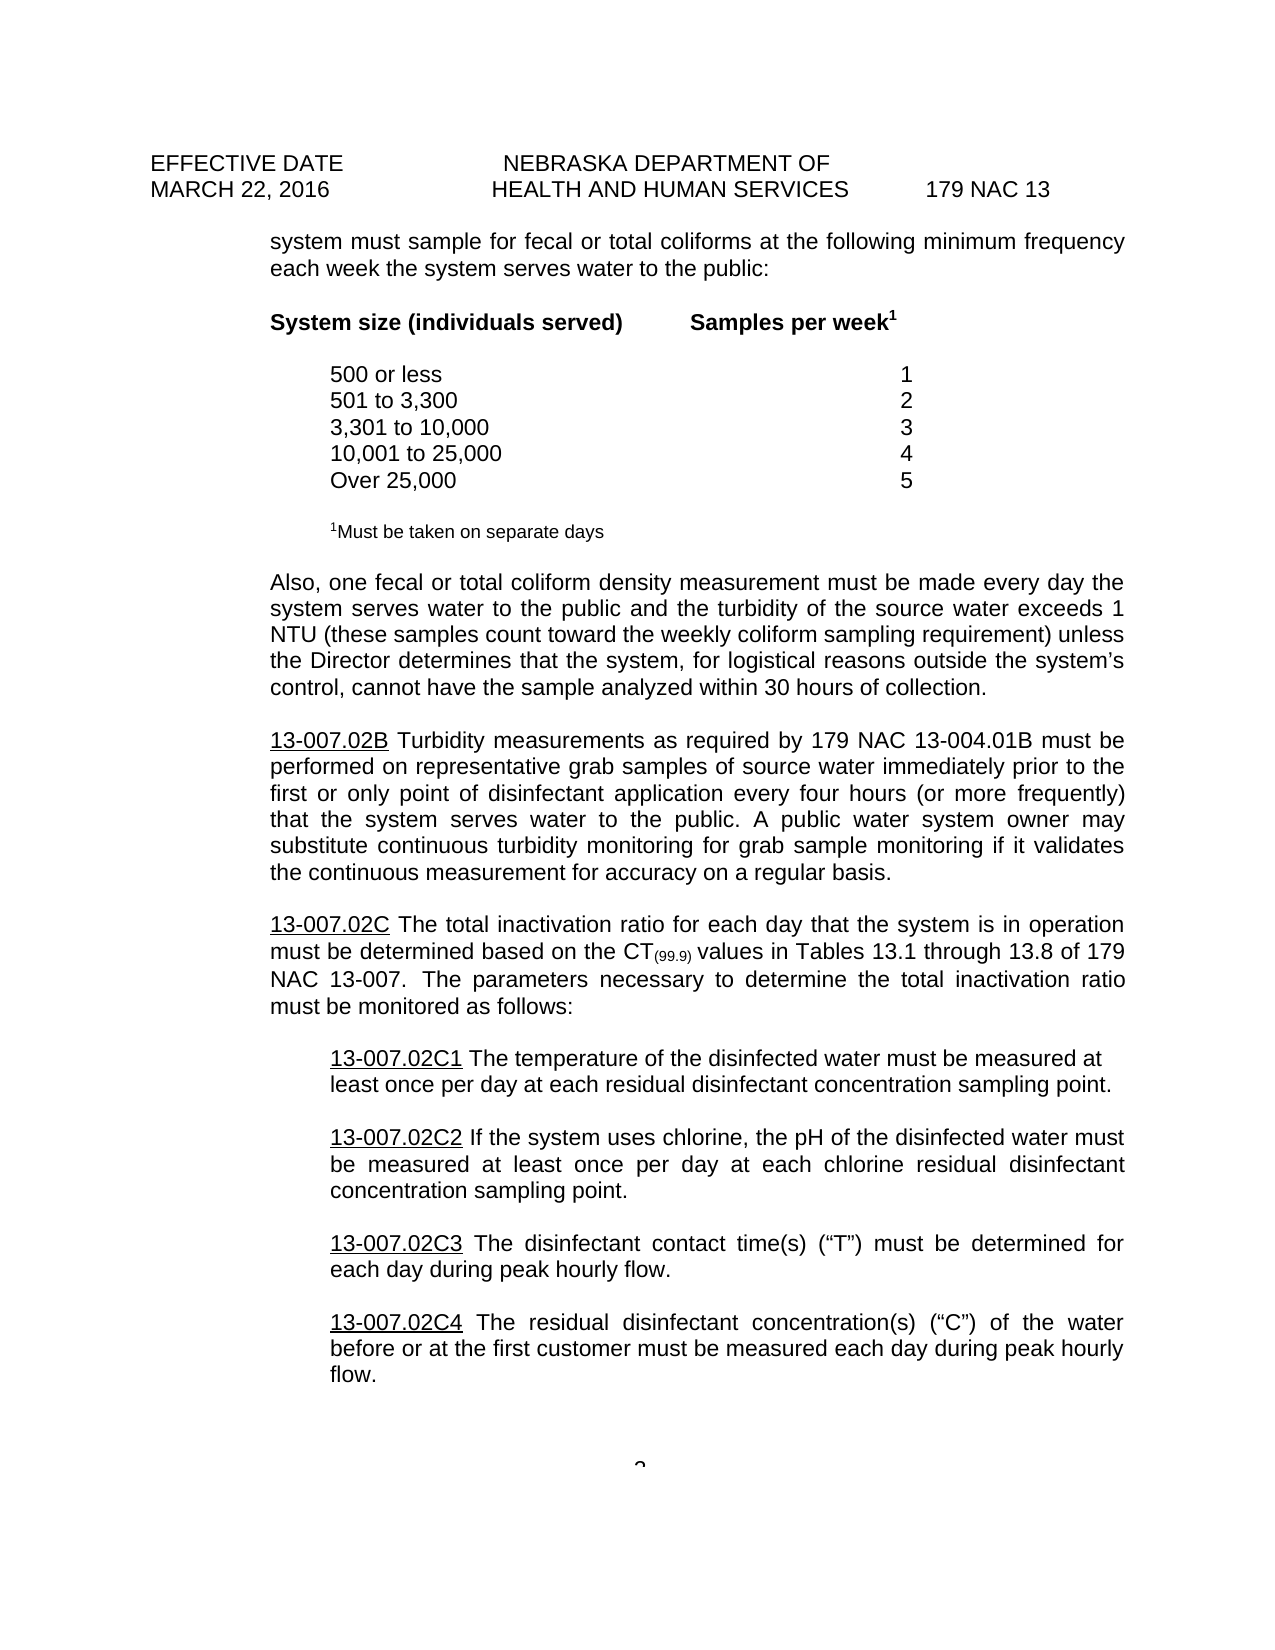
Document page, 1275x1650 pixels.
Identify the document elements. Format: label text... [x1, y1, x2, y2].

text 13-007.02C2 If the system uses chlorine, the pH of the disinfected water must be measured at least once per day at each chlorine residual disinfectant concentration sampling point. [330, 1124, 1125, 1203]
text 13-007.02C1 The temperature of the disinfected water must be measured at least once per day at each residual disinfectant concentration sampling point. [330, 1045, 1127, 1098]
text 10,001 to 25,000 4 [330, 440, 1160, 467]
text system must sample for fecal or total coliforms at the following minimum frequency each week the system serves water to the public: [270, 228, 1126, 281]
text 3,301 to 10,000 3 [330, 414, 1160, 440]
text 13-007.02C3 The disinfectant contact time(s) (“T”) must be determined for each day during peak hourly flow. [330, 1230, 1125, 1282]
text Over 25,000 5 [330, 467, 1160, 493]
text 1Must be taken on separate days [330, 519, 1160, 542]
subtitle System size (individuals served) Samples per week1 [270, 307, 1160, 335]
text 13-007.02B Turbidity measurements as required by 179 NAC 13-004.01B must be performed on representative grab samples of source water immediately prior to the first or only point of disinfectant application every four hours (or more frequently) that the system serves water to the public. A public water system owner may substitute continuous turbidity monitoring for grab sample monitoring if it validates the continuous measurement for accuracy on a regular basis. [270, 727, 1126, 885]
text 13-007.02C The total inactivation ratio for each day that the system is in operation must be determined based on the CT(99.9) values in Tables 13.1 through 13.8 of 179 NAC 13-007. The parameters necessary to determine the total inactivation ratio must be monitored as follows: [270, 911, 1125, 1019]
text 13-007.02C4 The residual disinfectant concentration(s) (“C”) of the water before or at the first customer must be measured each day during peak hourly flow. [330, 1309, 1125, 1388]
text Also, one fecal or total coliform density measurement must be made every day the system serves water to the public and the turbidity of the source water exceeds 1 NTU (these samples count toward the weekly coliform sampling requirement) unless the Director determines that the system, for logistical reasons outside the system’s control, cannot have the sample analyzed within 30 hours of collection. [270, 568, 1125, 700]
text 500 or less 1 [330, 361, 1160, 388]
text 501 to 3,300 2 [330, 388, 1160, 414]
